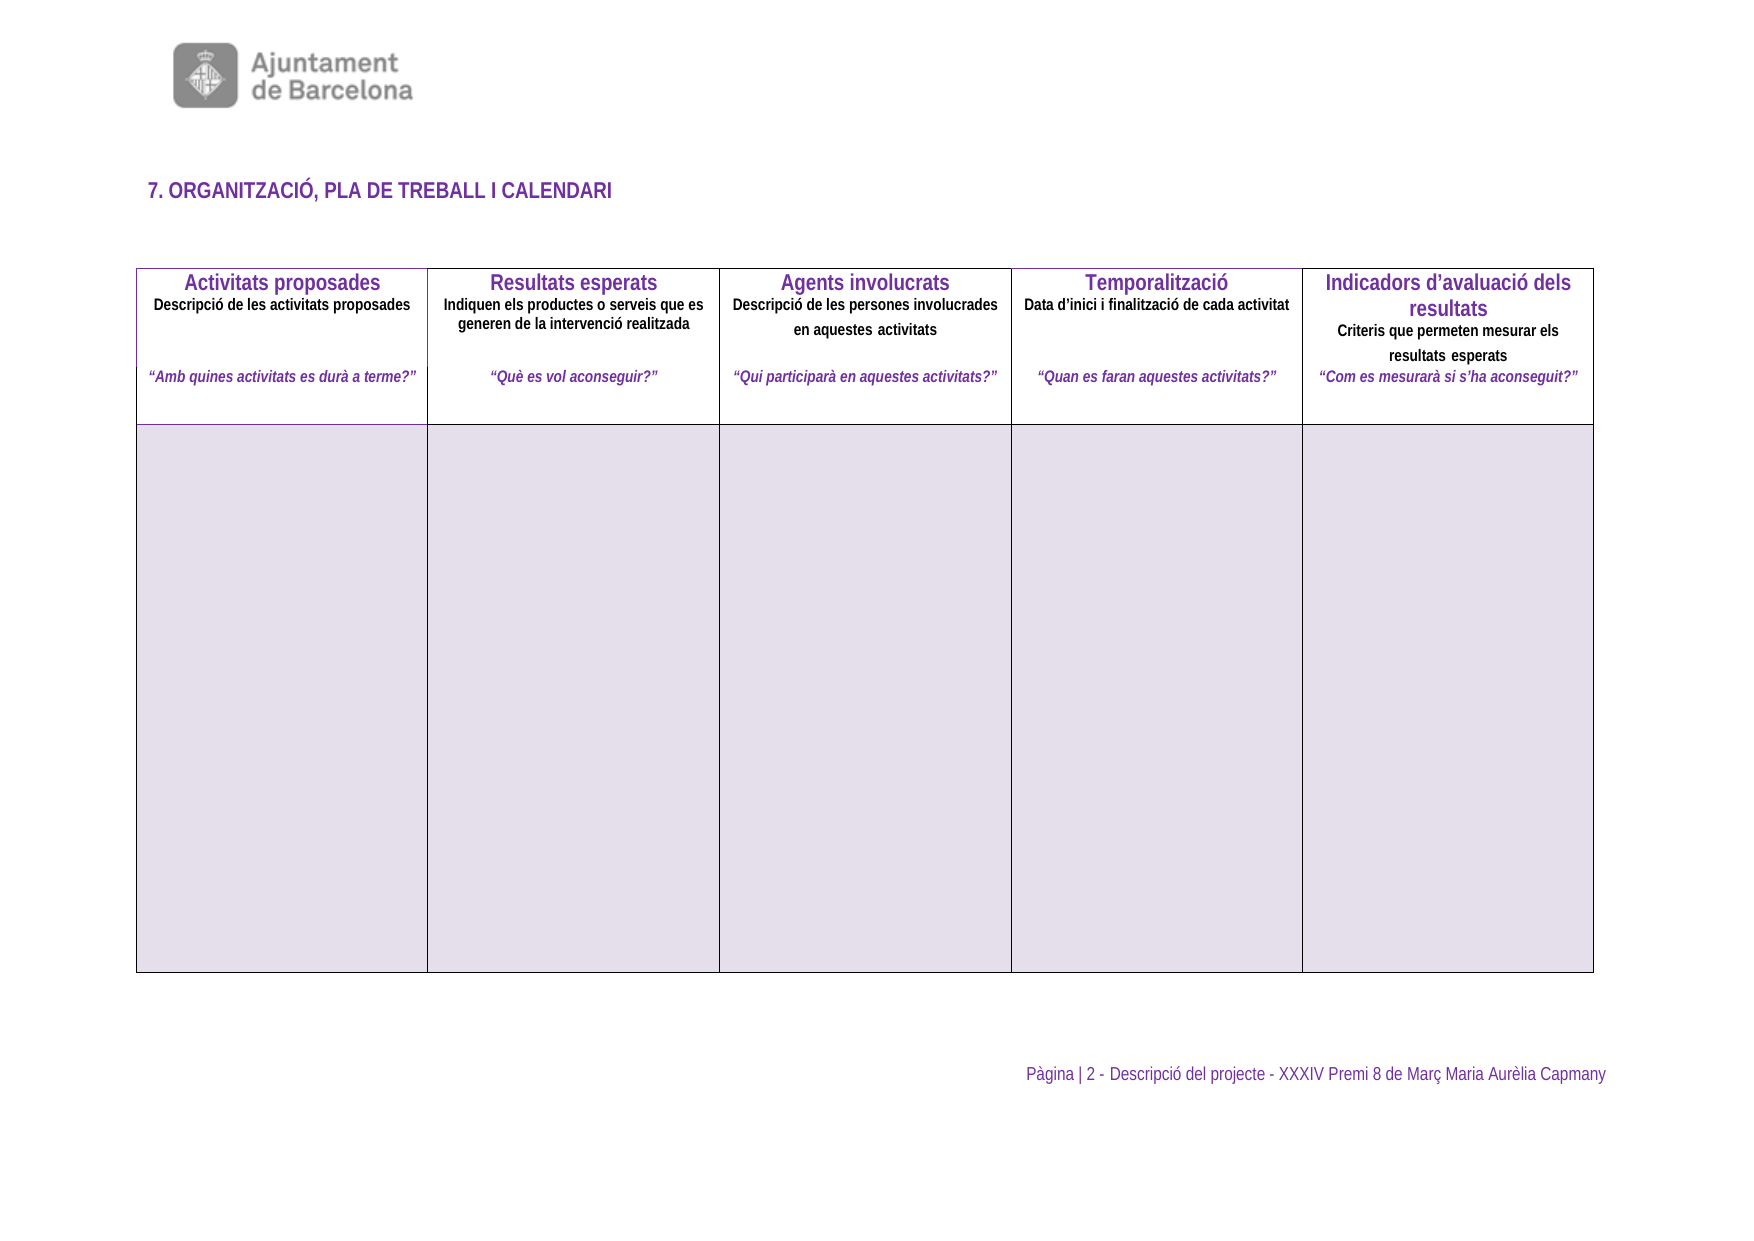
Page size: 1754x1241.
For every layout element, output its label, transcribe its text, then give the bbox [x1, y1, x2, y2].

table_header Resultats esperats Indiquen els productes o serveis que es generen de la intervenció realitzada [428, 269, 719, 367]
picture [147, 29, 438, 124]
table_header Temporalització Data d’inici i finalització de cada activitat [1012, 269, 1302, 367]
table_cell “Com es mesurarà si s’ha aconseguit?” [1303, 367, 1593, 424]
text 7. ORGANITZACIÓ, PLA DE TREBALL I CALENDARI [148, 177, 1606, 203]
table_cell “Qui participarà en aquestes activitats?” [720, 367, 1011, 424]
table_cell “Quan es faran aquestes activitats?” [1012, 367, 1302, 424]
table_cell “Amb quines activitats es durà a terme?” [137, 367, 427, 424]
table_header Indicadors d’avaluació dels resultats Criteris que permeten mesurar els resultats esperats [1303, 269, 1593, 367]
table_header Activitats proposades Descripció de les activitats proposades [137, 269, 427, 367]
table_header Agents involucrats Descripció de les persones involucrades en aquestes activitats [720, 269, 1011, 367]
table_cell “Què es vol aconseguir?” [428, 367, 719, 424]
